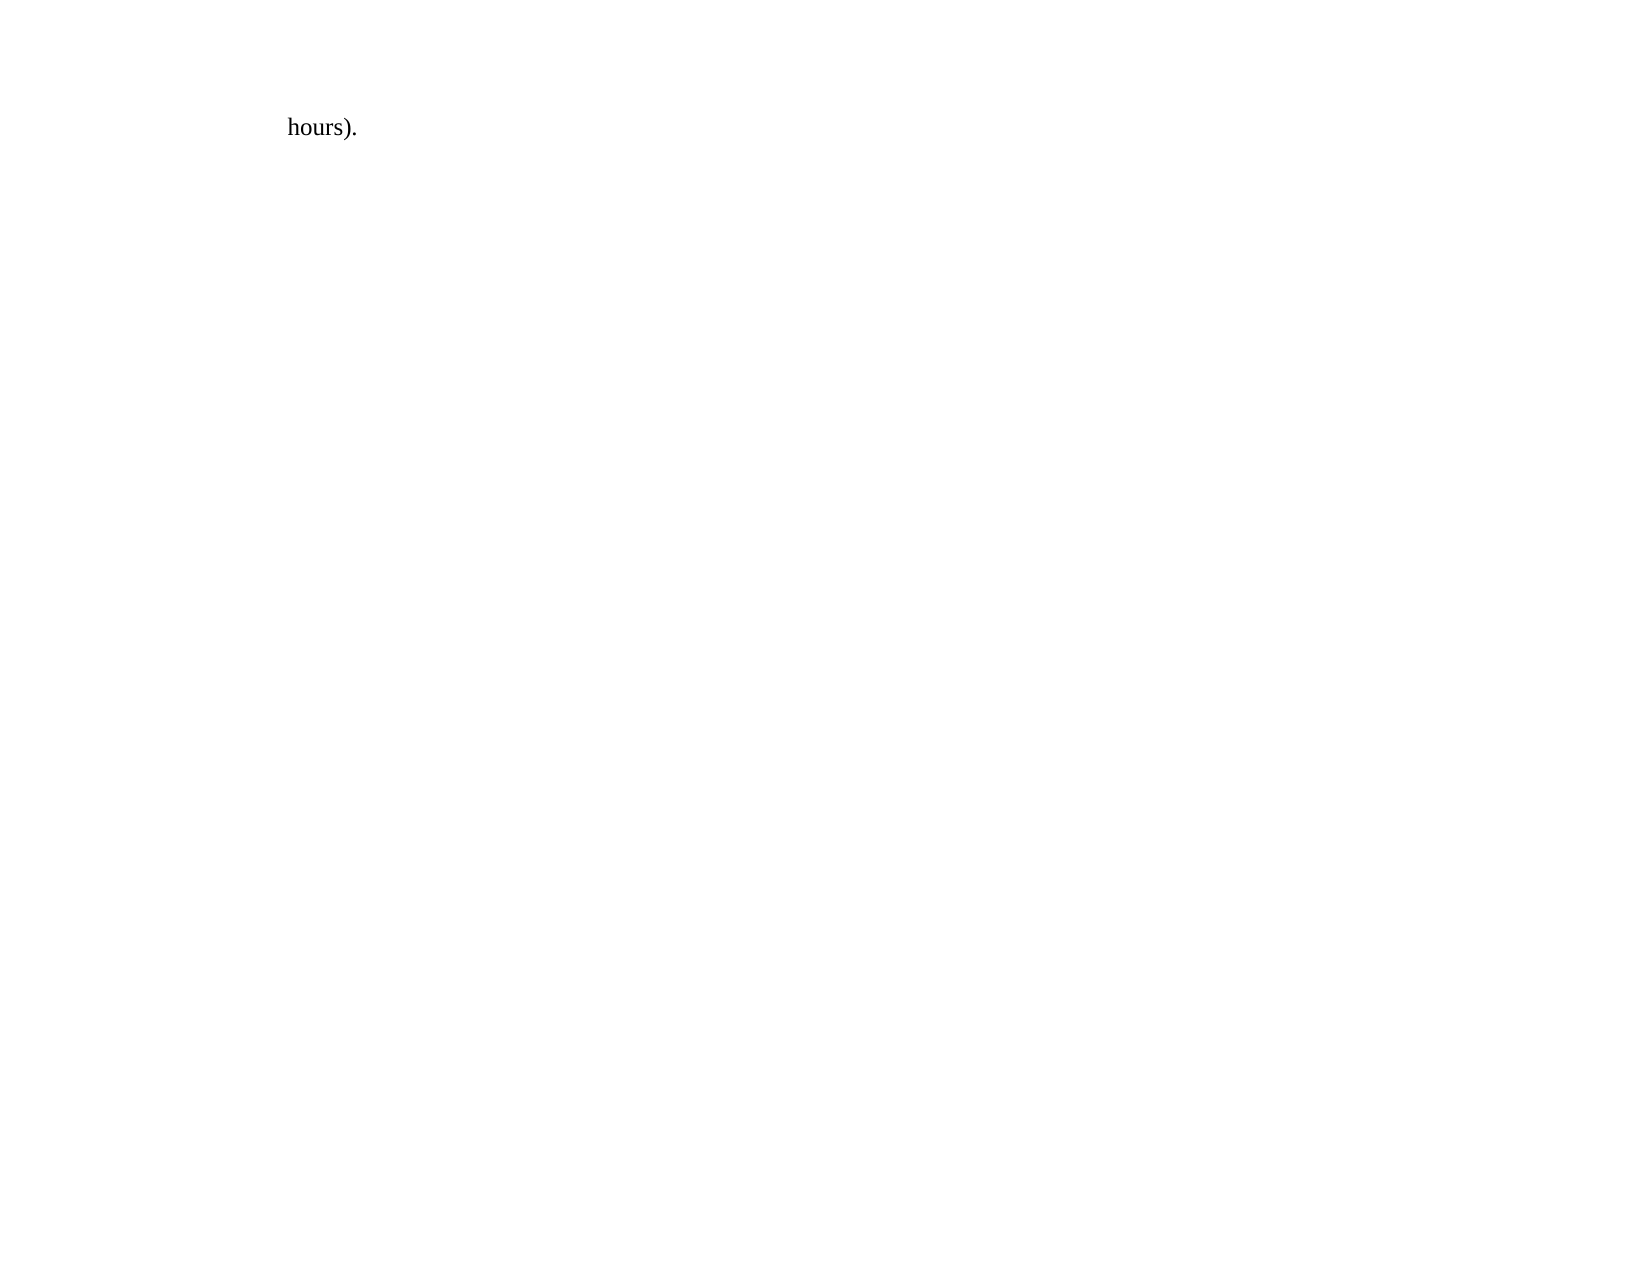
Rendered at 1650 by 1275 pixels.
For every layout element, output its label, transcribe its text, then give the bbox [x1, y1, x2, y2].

text * Study of simple ecosystems- pond, river, hill slopes, etc. (Field work equal to 10 lecture hours). [231, 112, 739, 141]
